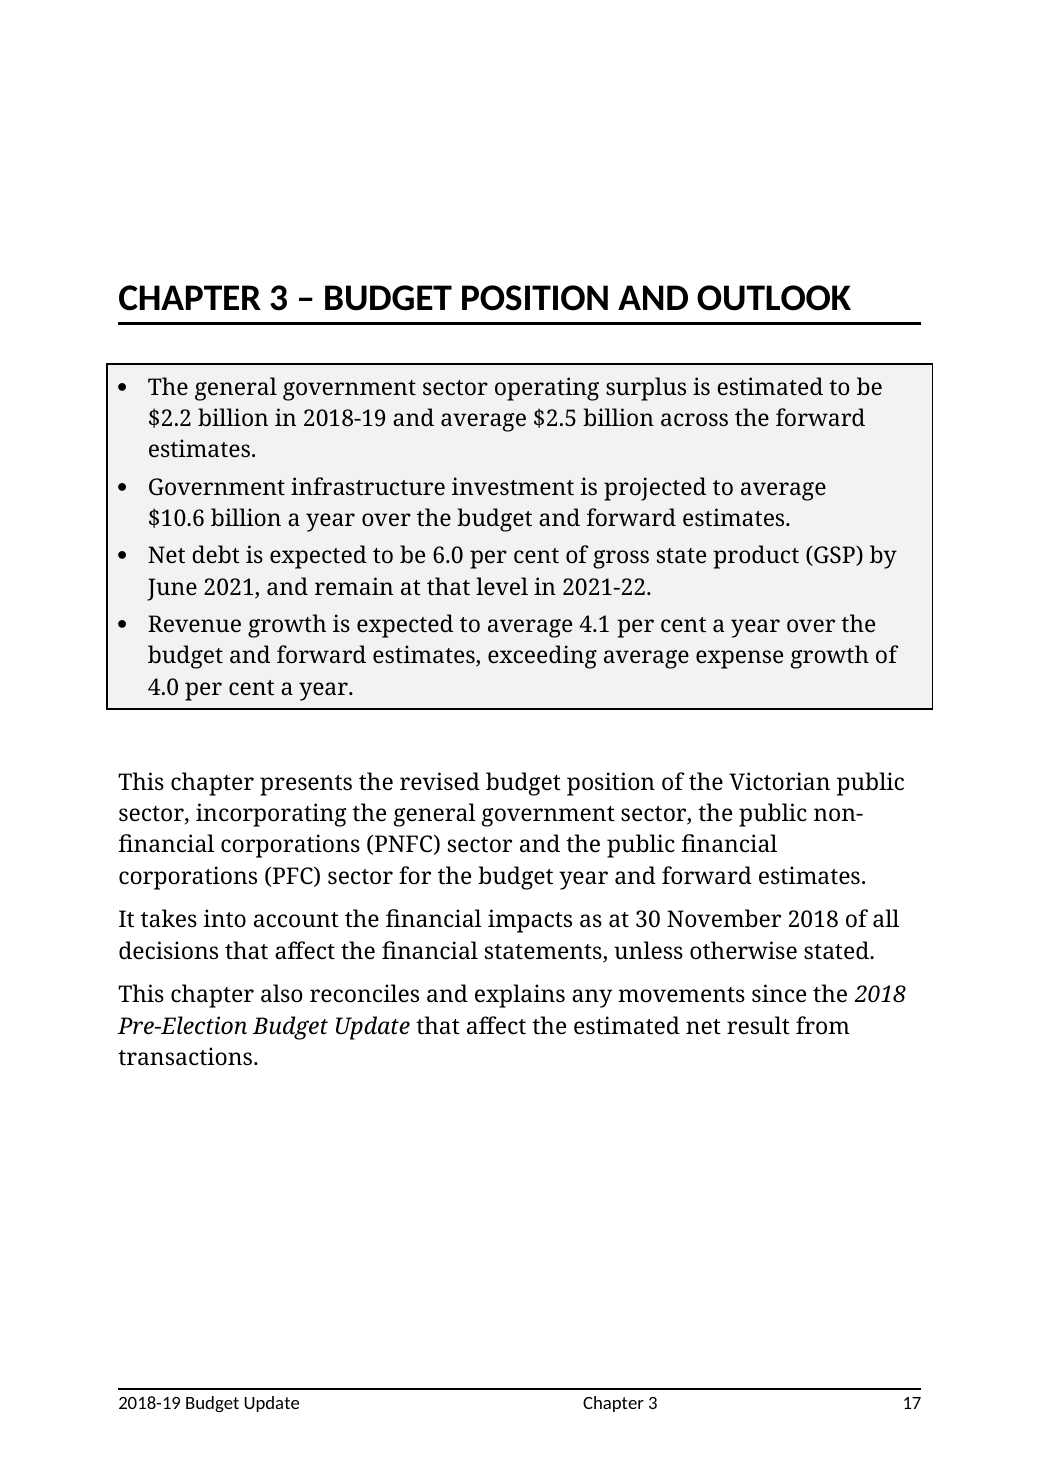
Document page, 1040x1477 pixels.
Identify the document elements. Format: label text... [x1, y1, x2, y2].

text This chapter also reconciles and explains any movements since the 2018 Pre-Election Budget Update that affect the estimated net result from transactions. [118, 978, 921, 1072]
text It takes into account the financial impacts as at 30 November 2018 of all decisions that affect the financial statements, unless otherwise stated. [118, 903, 921, 966]
text Revenue growth is expected to average 4.1 per cent a year over the budget and forward estimates, exceeding average expense growth of 4.0 per cent a year. [108, 600, 932, 708]
subtitle Chapter 3 – Budget position and outlook [118, 274, 921, 322]
text Net debt is expected to be 6.0 per cent of gross state product (GSP) by June 2021, and remain at that level in 2021-22. [108, 532, 932, 600]
text The general government sector operating surplus is estimated to be $2.2 billion in 2018-19 and average $2.5 billion across the forward estimates. [108, 365, 932, 463]
text Government infrastructure investment is projected to average $10.6 billion a year over the budget and forward estimates. [108, 463, 932, 532]
text This chapter presents the revised budget position of the Victorian public sector, incorporating the general government sector, the public non-financial corporations (PNFC) sector and the public financial corporations (PFC) sector for the budget year and forward estimates. [118, 766, 921, 891]
